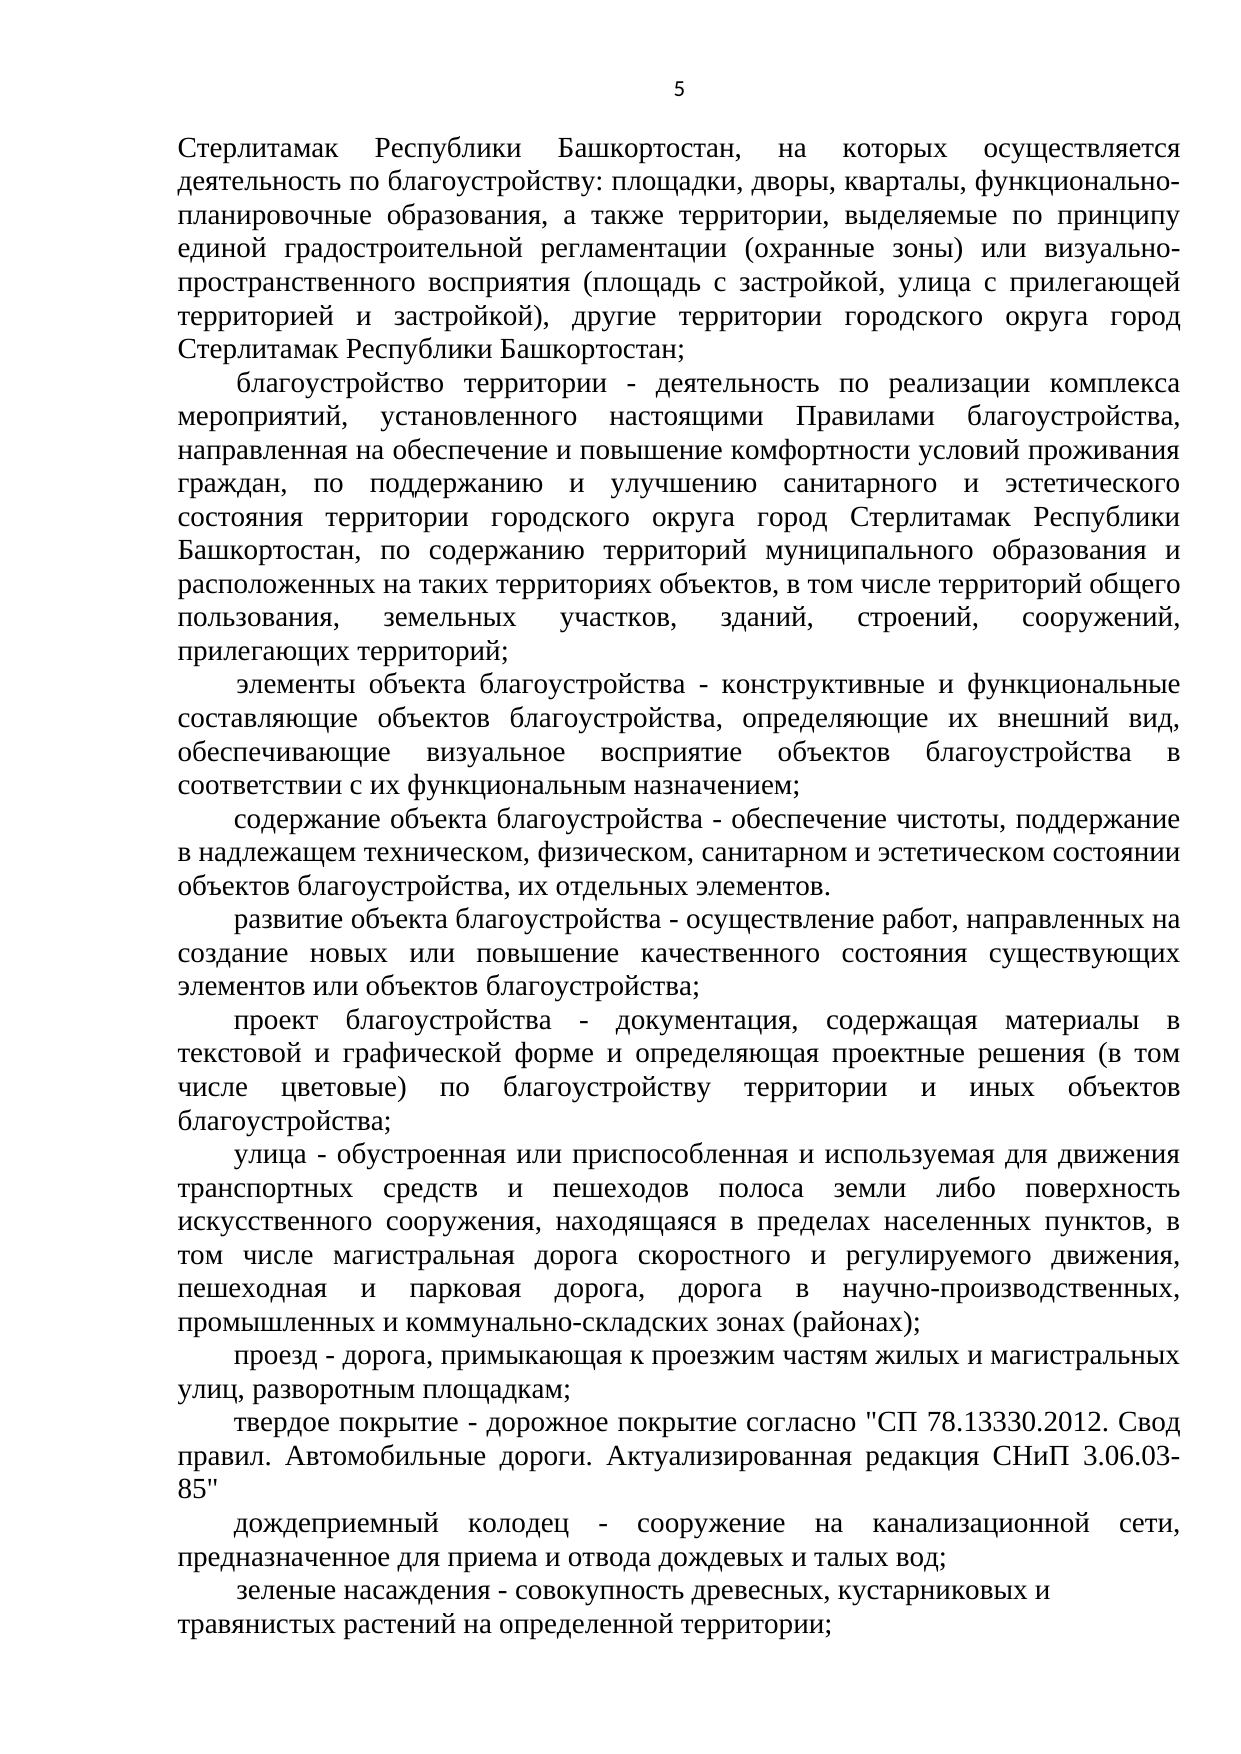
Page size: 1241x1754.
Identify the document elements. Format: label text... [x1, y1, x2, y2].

text развитие объекта благоустройства - осуществление работ, направленных на создание новых или повышение качественного состояния существующих элементов или объектов благоустройства; [177, 901, 1181, 1002]
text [177, 130, 1181, 365]
text твердое покрытие - дорожное покрытие согласно "СП 78.13330.2012. Свод правил. Автомобильные дороги. Актуализированная редакция СНиП 3.06.03-85" [177, 1404, 1181, 1505]
text содержание объекта благоустройства - обеспечение чистоты, поддержание в надлежащем техническом, физическом, санитарном и эстетическом состоянии объектов благоустройства, их отдельных элементов. [177, 801, 1181, 901]
text элементы объекта благоустройства - конструктивные и функциональные составляющие объектов благоустройства, определяющие их внешний вид, обеспечивающие визуальное восприятие объектов благоустройства в соответствии с их функциональным назначением; [177, 667, 1181, 801]
text благоустройство территории - деятельность по реализации комплекса мероприятий, установленного настоящими Правилами благоустройства, направленная на обеспечение и повышение комфортности условий проживания граждан, по поддержанию и улучшению санитарного и эстетического состояния территории городского округа город Стерлитамак Республики Башкортостан, по содержанию территорий муниципального образования и расположенных на таких территориях объектов, в том числе территорий общего пользования, земельных участков, зданий, строений, сооружений, прилегающих территорий; [177, 365, 1181, 667]
text улица - обустроенная или приспособленная и используемая для движения транспортных средств и пешеходов полоса земли либо поверхность искусственного сооружения, находящаяся в пределах населенных пунктов, в том числе магистральная дорога скоростного и регулируемого движения, пешеходная и парковая дорога, дорога в научно-производственных, промышленных и коммунально-складских зонах (районах); [177, 1136, 1181, 1337]
text проезд - дорога, примыкающая к проезжим частям жилых и магистральных улиц, разворотным площадкам; [177, 1337, 1181, 1404]
text дождеприемный колодец - сооружение на канализационной сети, предназначенное для приема и отвода дождевых и талых вод; [177, 1505, 1181, 1572]
text зеленые насаждения - совокупность древесных, кустарниковых и травянистых растений на определенной территории; [177, 1572, 1181, 1639]
text проект благоустройства - документация, содержащая материалы в текстовой и графической форме и определяющая проектные решения (в том числе цветовые) по благоустройству территории и иных объектов благоустройства; [177, 1002, 1181, 1136]
